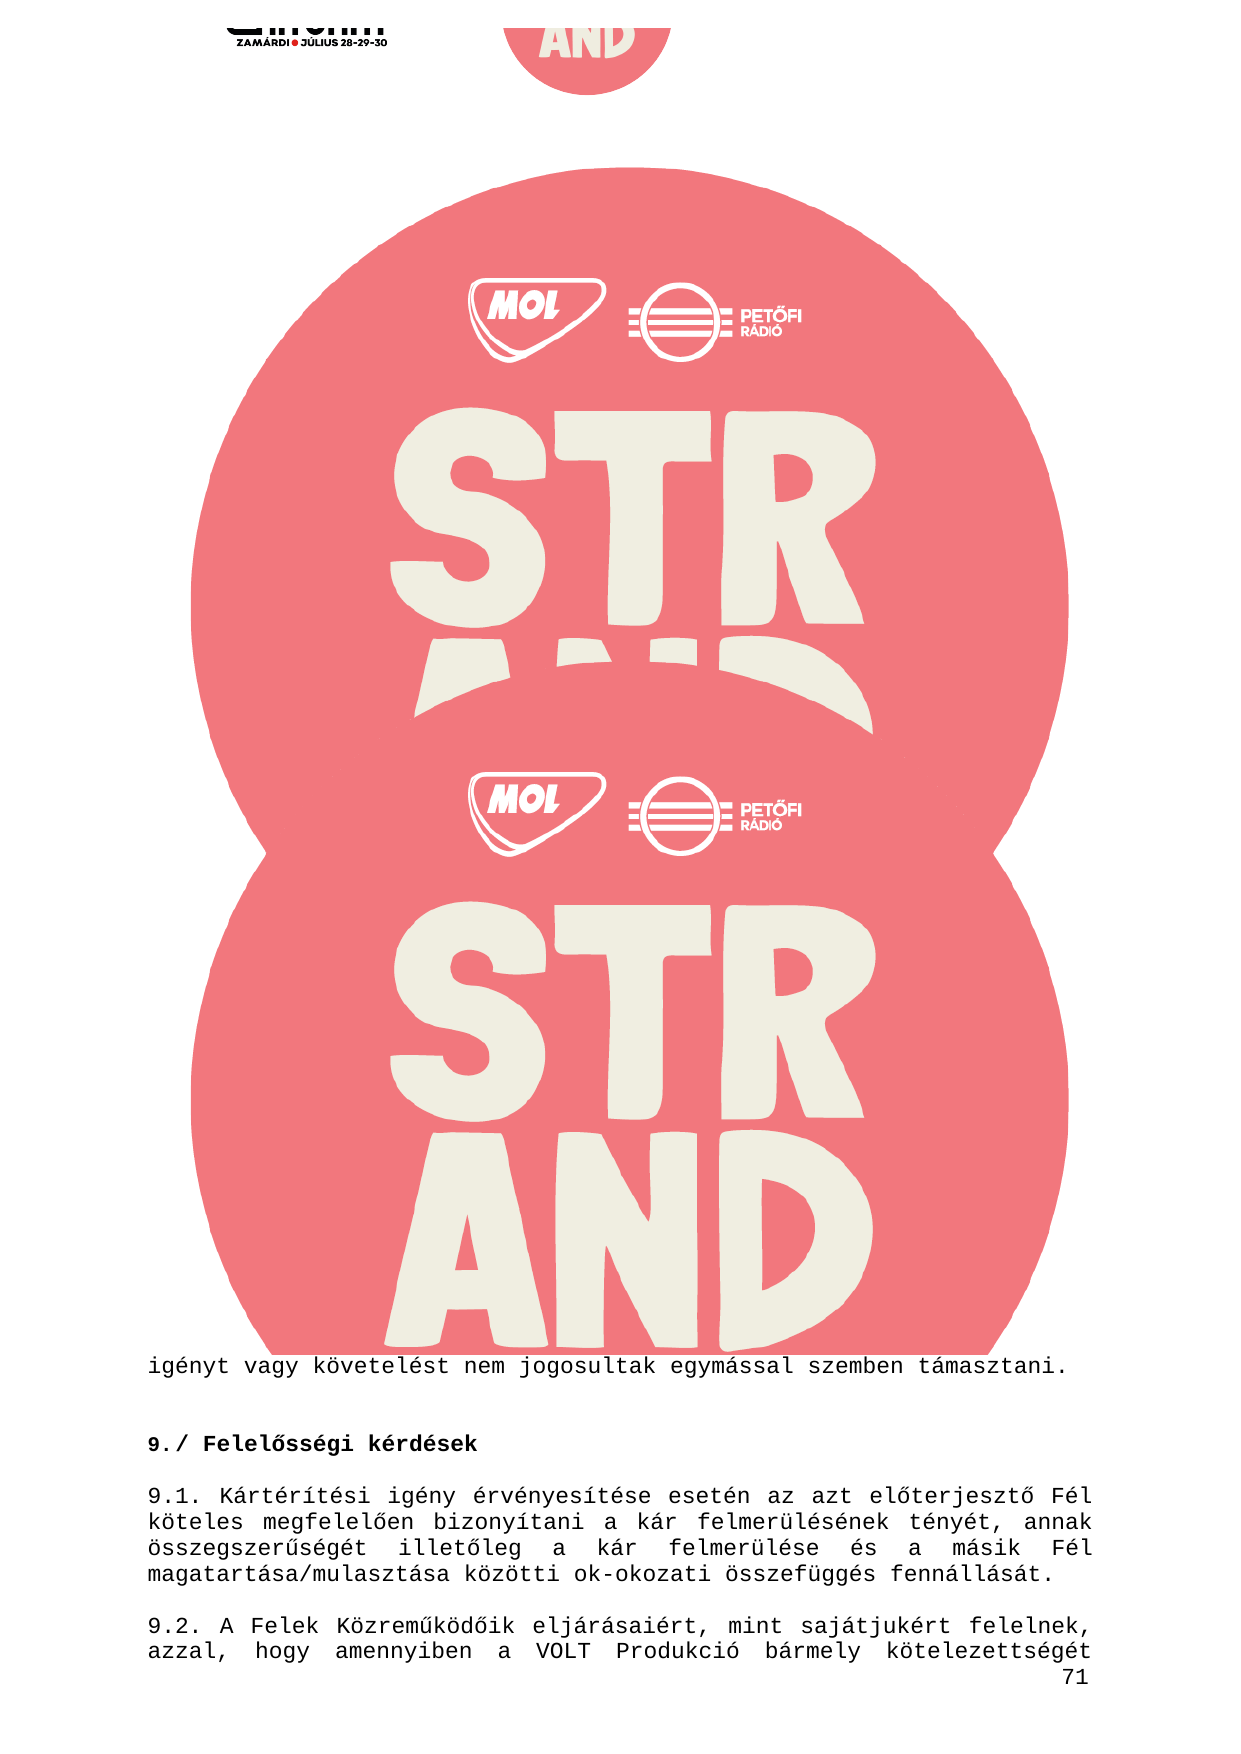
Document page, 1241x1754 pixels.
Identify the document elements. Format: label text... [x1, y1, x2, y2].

picture [135, 28, 478, 106]
picture [135, 111, 1124, 1355]
list A Felek Közreműködőik eljárásaiért, mint sajátjukért felelnek, azzal, hogy amennyiben a VOLT Produkció bármely kötelezettségét harmadik személy közreműködésével teljesíti, a harmadik személy részére a Kereskedő által biztosított eszközökért anyagi felelősséget VOLT Produkció nem vállal, azt teljes egészében a harmadik személyre hárítja. [147, 1614, 1093, 1666]
list Kártérítési igény érvényesítése esetén az azt előterjesztő Fél köteles megfelelően bizonyítani a kár felmerülésének tényét, annak összegszerűségét illetőleg a kár felmerülése és a másik Fél magatartása/mulasztása közötti ok-okozati összefüggés fennállását. [147, 1484, 1093, 1588]
subtitle / Felelősségi kérdések [147, 1432, 1123, 1458]
picture [490, 28, 684, 106]
